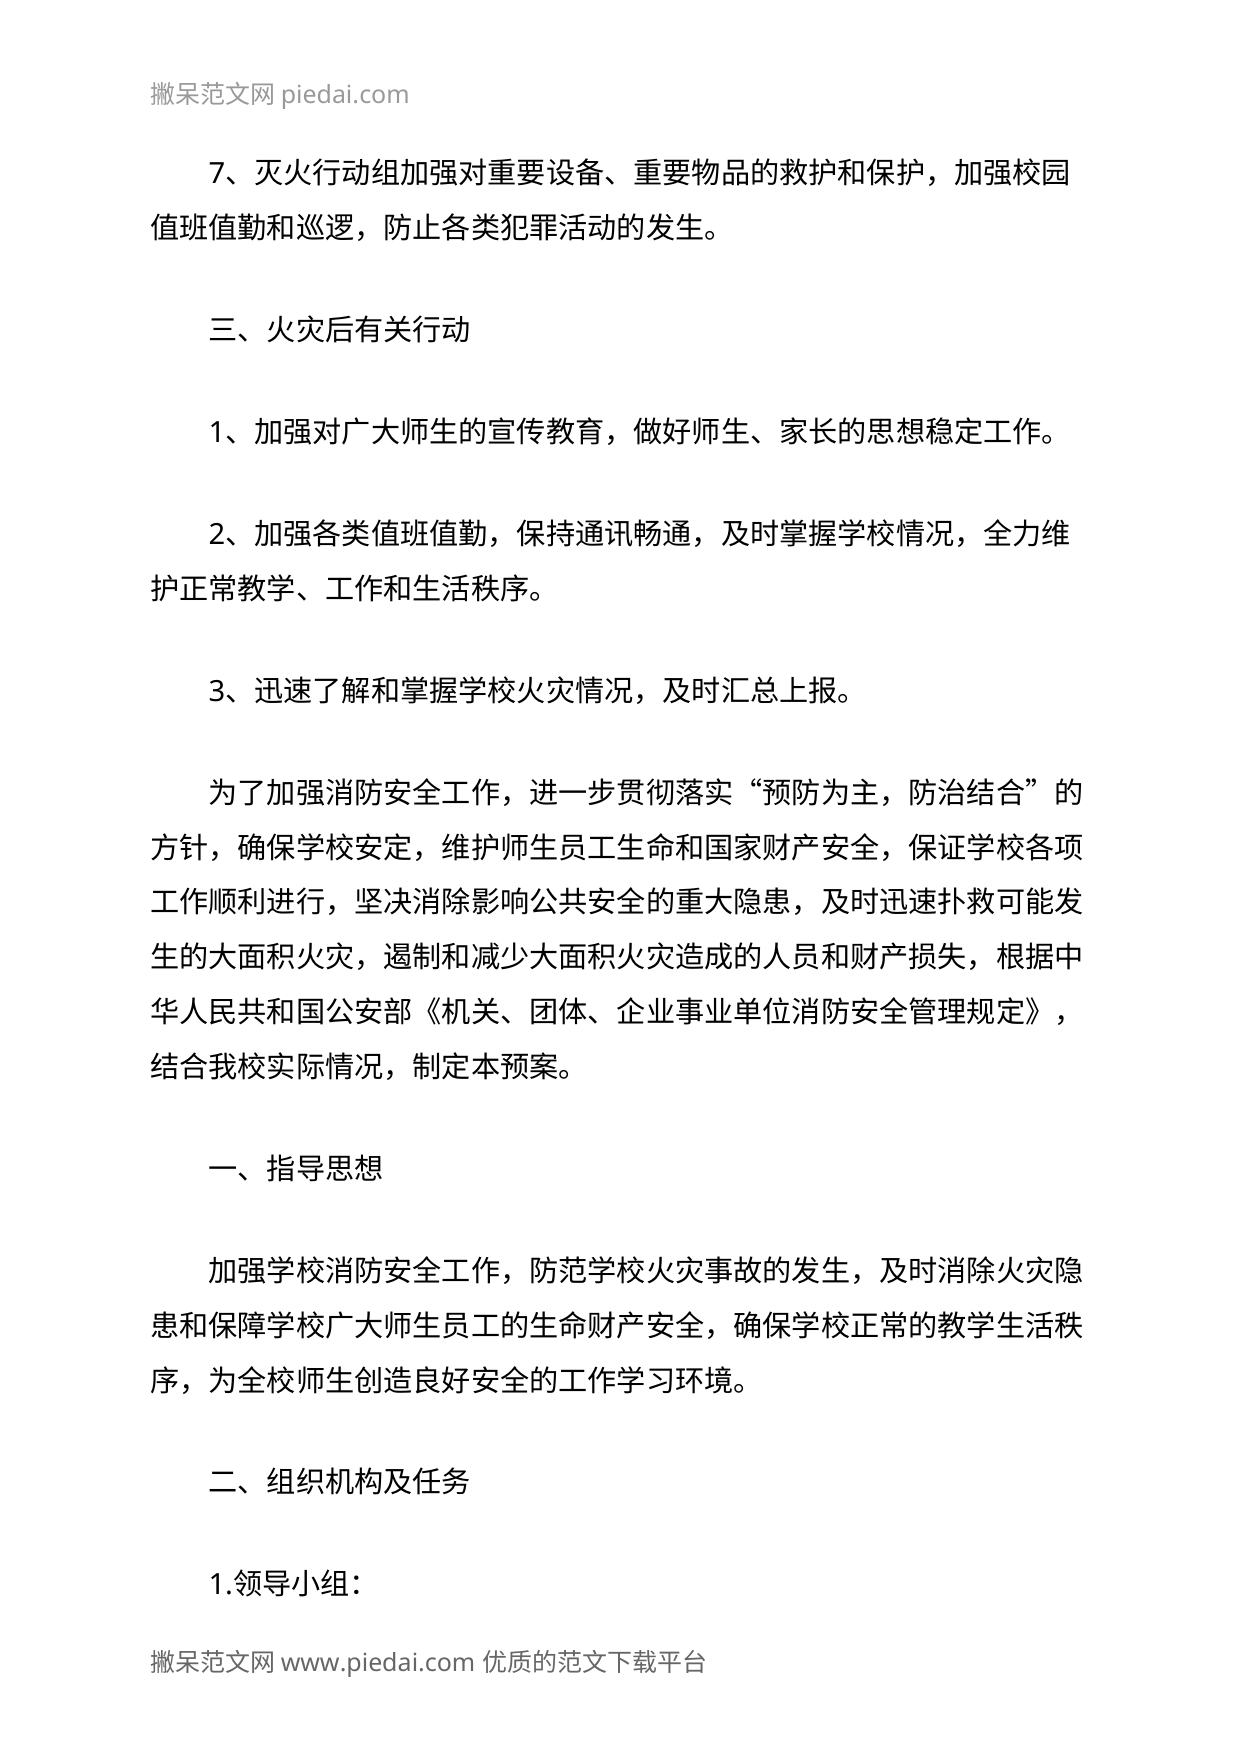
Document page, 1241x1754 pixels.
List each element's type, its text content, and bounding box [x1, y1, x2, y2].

text 7、灭火行动组加强对重要设备、重要物品的救护和保护，加强校园值班值勤和巡逻，防止各类犯罪活动的发生。 [150, 150, 1090, 247]
text 1、加强对广大师生的宣传教育，做好师生、家长的思想稳定工作。 [150, 408, 1090, 451]
text 为了加强消防安全工作，进一步贯彻落实“预防为主，防治结合”的方针，确保学校安定，维护师生员工生命和国家财产安全，保证学校各项工作顺利进行，坚决消除影响公共安全的重大隐患，及时迅速扑救可能发生的大面积火灾，遏制和减少大面积火灾造成的人员和财产损失，根据中华人民共和国公安部《机关、团体、企业事业单位消防安全管理规定》，结合我校实际情况，制定本预案。 [150, 769, 1090, 1086]
text 加强学校消防安全工作，防范学校火灾事故的发生，及时消除火灾隐患和保障学校广大师生员工的生命财产安全，确保学校正常的教学生活秩序，为全校师生创造良好安全的工作学习环境。 [150, 1247, 1090, 1399]
text 三、火灾后有关行动 [150, 307, 1090, 349]
text 3、迅速了解和掌握学校火灾情况，及时汇总上报。 [150, 667, 1090, 710]
text 1.领导小组： [150, 1561, 1090, 1603]
text 2、加强各类值班值勤，保持通讯畅通，及时掌握学校情况，全力维护正常教学、工作和生活秩序。 [150, 511, 1090, 608]
text 一、指导思想 [150, 1146, 1090, 1188]
text 二、组织机构及任务 [150, 1459, 1090, 1501]
